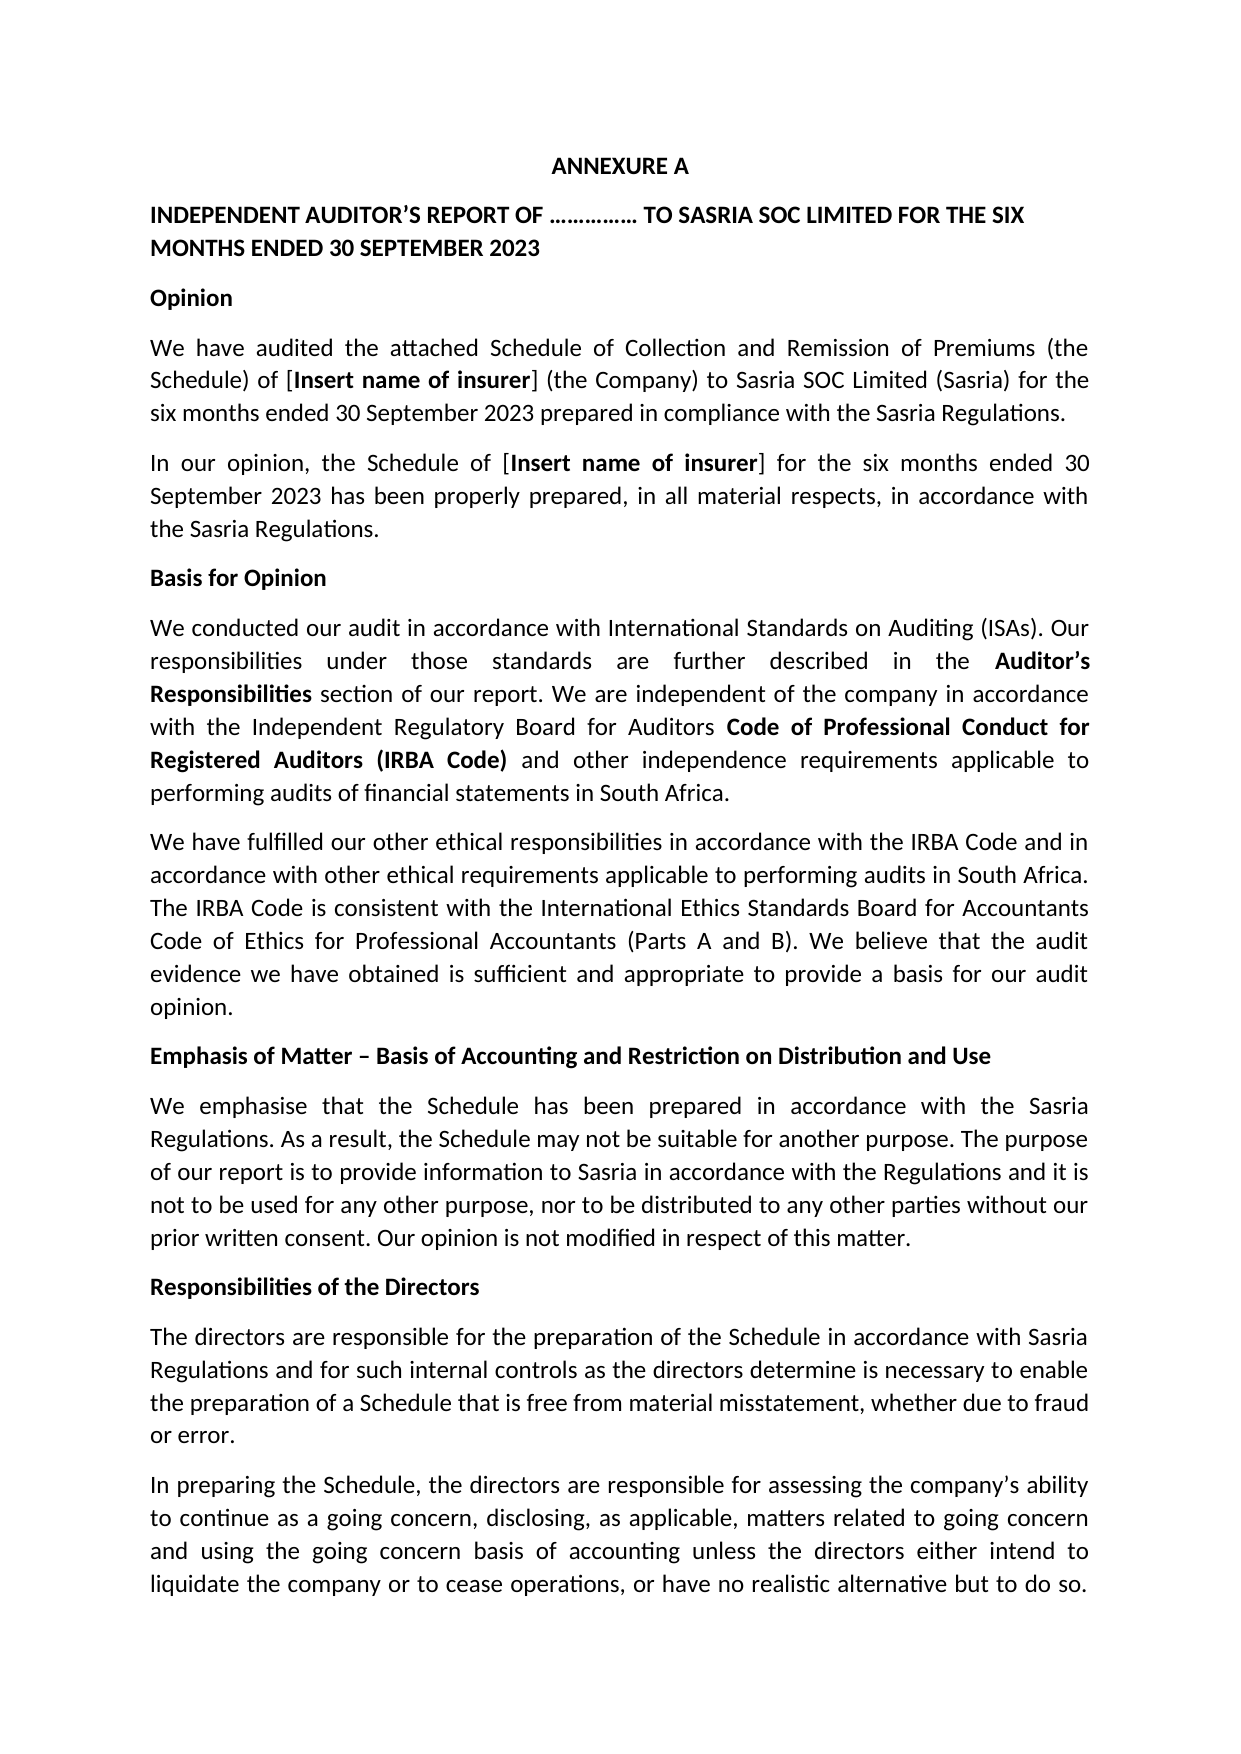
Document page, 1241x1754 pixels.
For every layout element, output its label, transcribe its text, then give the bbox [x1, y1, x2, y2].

text We conducted our audit in accordance with International Standards on Auditing (ISAs). Our responsibilities under those standards are further described in the Auditor’s Responsibilities section of our report. We are independent of the company in accordance with the Independent Regulatory Board for Auditors Code of Professional Conduct for Registered Auditors (IRBA Code) and other independence requirements applicable to performing audits of financial statements in South Africa. [150, 612, 1090, 807]
text Opinion [150, 282, 1090, 313]
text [150, 1469, 1090, 1598]
text In our opinion, the Schedule of [Insert name of insurer] for the six months ended 30 September 2023 has been properly prepared, in all material respects, in accordance with the Sasria Regulations. [150, 447, 1090, 543]
text Responsibilities of the Directors [150, 1271, 1090, 1302]
text The directors are responsible for the preparation of the Schedule in accordance with Sasria Regulations and for such internal controls as the directors determine is necessary to enable the preparation of a Schedule that is free from material misstatement, whether due to fraud or error. [150, 1321, 1090, 1450]
text We emphasise that the Schedule has been prepared in accordance with the Sasria Regulations. As a result, the Schedule may not be suitable for another purpose. The purpose of our report is to provide information to Sasria in accordance with the Regulations and it is not to be used for any other purpose, nor to be distributed to any other parties without our prior written consent. Our opinion is not modified in respect of this matter. [150, 1090, 1090, 1252]
text ANNEXURE A [150, 150, 1090, 181]
text Emphasis of Matter – Basis of Accounting and Restriction on Distribution and Use [150, 1040, 1090, 1071]
text We have audited the attached Schedule of Collection and Remission of Premiums (the Schedule) of [Insert name of insurer] (the Company) to Sasria SOC Limited (Sasria) for the six months ended 30 September 2023 prepared in compliance with the Sasria Regulations. [150, 332, 1090, 428]
text Basis for Opinion [150, 562, 1090, 593]
text INDEPENDENT AUDITOR’S REPORT OF …………… TO SASRIA SOC LIMITED FOR THE SIX MONTHS ENDED 30 SEPTEMBER 2023 [150, 199, 1090, 263]
text We have fulfilled our other ethical responsibilities in accordance with the IRBA Code and in accordance with other ethical requirements applicable to performing audits in South Africa. The IRBA Code is consistent with the International Ethics Standards Board for Accountants Code of Ethics for Professional Accountants (Parts A and B). We believe that the audit evidence we have obtained is sufficient and appropriate to provide a basis for our audit opinion. [150, 826, 1090, 1021]
